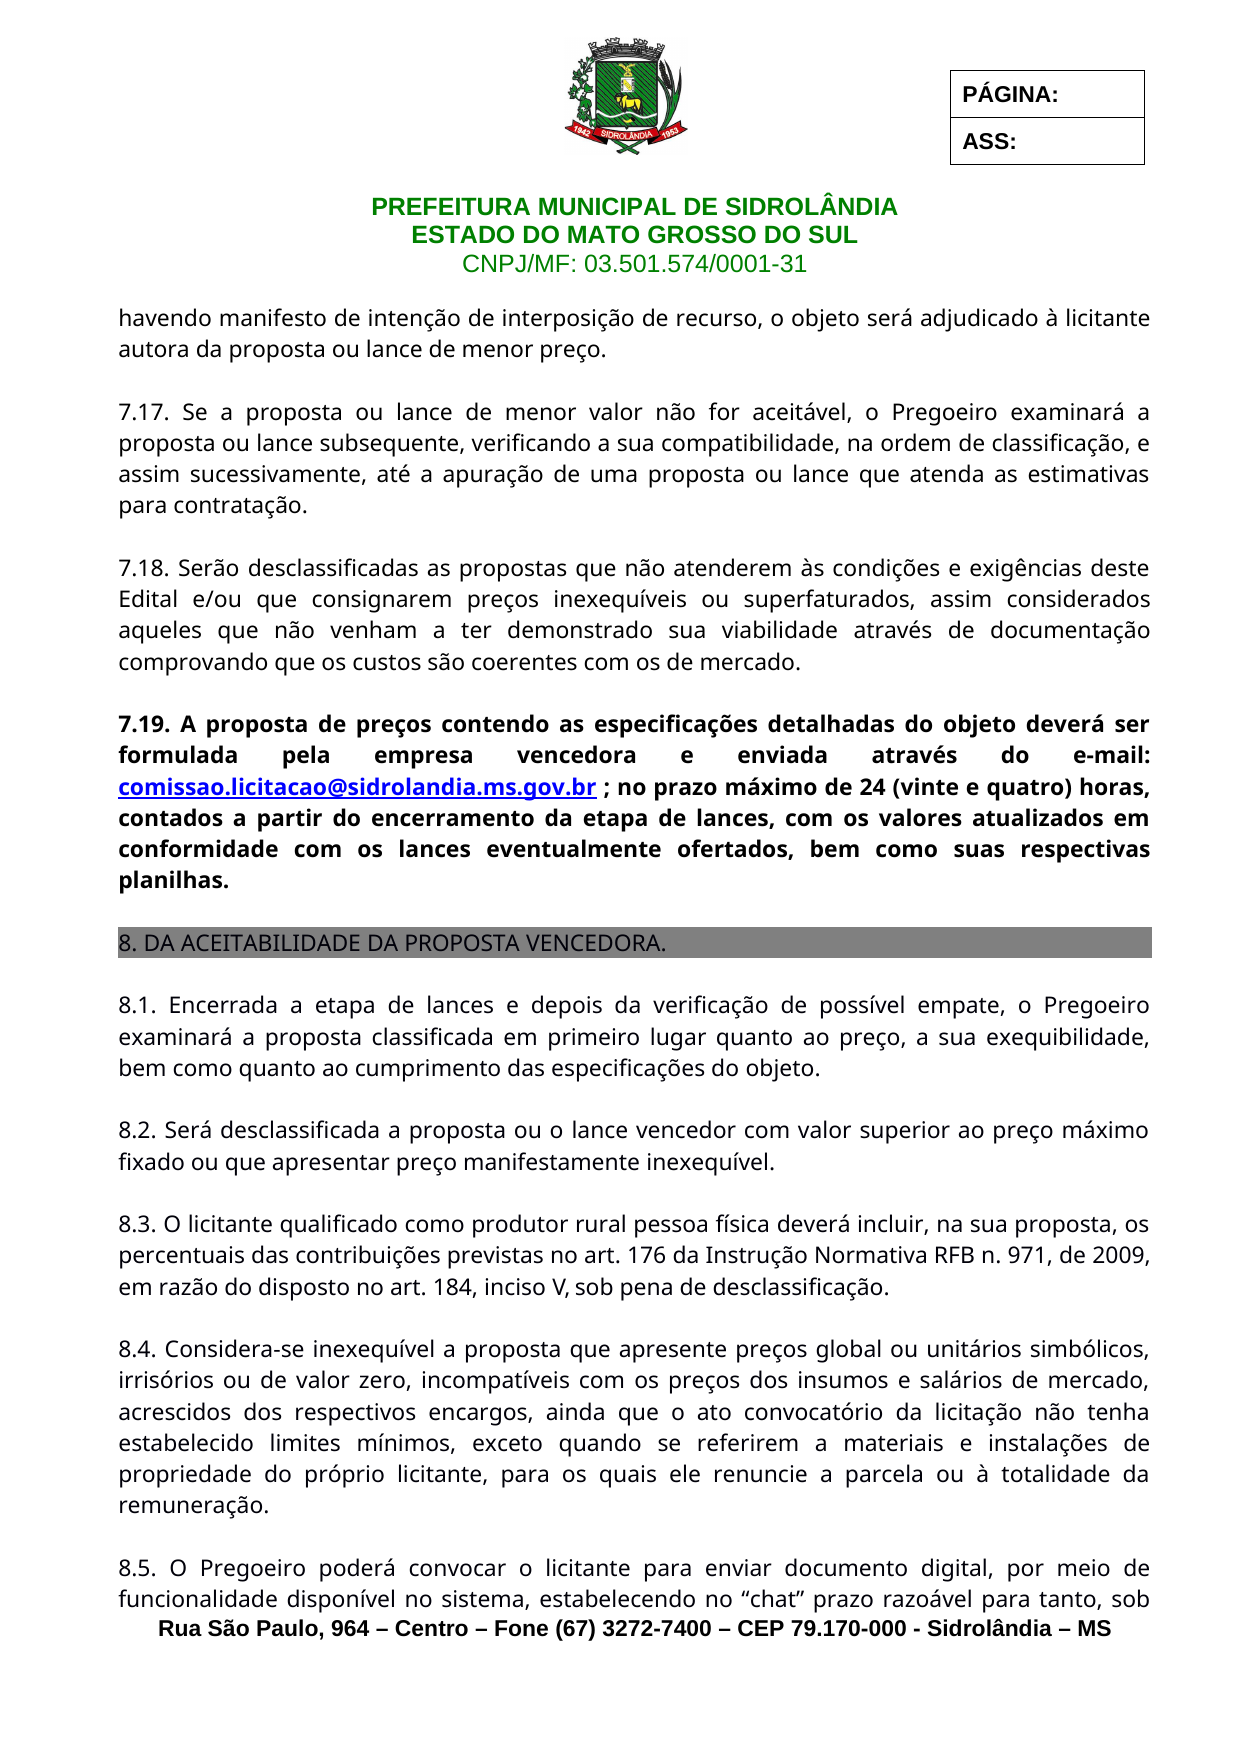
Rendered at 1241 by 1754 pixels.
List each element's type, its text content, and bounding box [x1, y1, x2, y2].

text 8. DA ACEITABILIDADE DA PROPOSTA VENCEDORA. [118, 927, 1152, 958]
text 7.17. Se a proposta ou lance de menor valor não for aceitável, o Pregoeiro examinará a proposta ou lance subsequente, verificando a sua compatibilidade, na ordem de classificação, e assim sucessivamente, até a apuração de uma proposta ou lance que atenda as estimativas para contratação. [118, 396, 1152, 521]
text 7.18. Serão desclassificadas as propostas que não atenderem às condições e exigências deste Edital e/ou que consignarem preços inexequíveis ou superfaturados, assim considerados aqueles que não venham a ter demonstrado sua viabilidade através de documentação comprovando que os custos são coerentes com os de mercado. [118, 552, 1152, 677]
text 8.2. Será desclassificada a proposta ou o lance vencedor com valor superior ao preço máximo fixado ou que apresentar preço manifestamente inexequível. [118, 1114, 1152, 1177]
text 7.19. A proposta de preços contendo as especificações detalhadas do objeto deverá ser formulada pela empresa vencedora e enviada através do e-mail: comissao.licitacao@sidrolandia.ms.gov.br ; no prazo máximo de 24 (vinte e quatro) horas, contados a partir do encerramento da etapa de lances, com os valores atualizados em conformidade com os lances eventualmente ofertados, bem como suas respectivas planilhas. [118, 708, 1152, 896]
picture [564, 37, 688, 155]
text 8.1. Encerrada a etapa de lances e depois da verificação de possível empate, o Pregoeiro examinará a proposta classificada em primeiro lugar quanto ao preço, a sua exequibilidade, bem como quanto ao cumprimento das especificações do objeto. [118, 989, 1152, 1083]
text 8.4. Considera-se inexequível a proposta que apresente preços global ou unitários simbólicos, irrisórios ou de valor zero, incompatíveis com os preços dos insumos e salários de mercado, acrescidos dos respectivos encargos, ainda que o ato convocatório da licitação não tenha estabelecido limites mínimos, exceto quando se referirem a materiais e instalações de propriedade do próprio licitante, para os quais ele renuncie a parcela ou à totalidade da remuneração. [118, 1333, 1152, 1521]
text 8.3. O licitante qualificado como produtor rural pessoa física deverá incluir, na sua proposta, os percentuais das contribuições previstas no art. 176 da Instrução Normativa RFB n. 971, de 2009, em razão do disposto no art. 184, inciso V, sob pena de desclassificação. [118, 1208, 1152, 1302]
